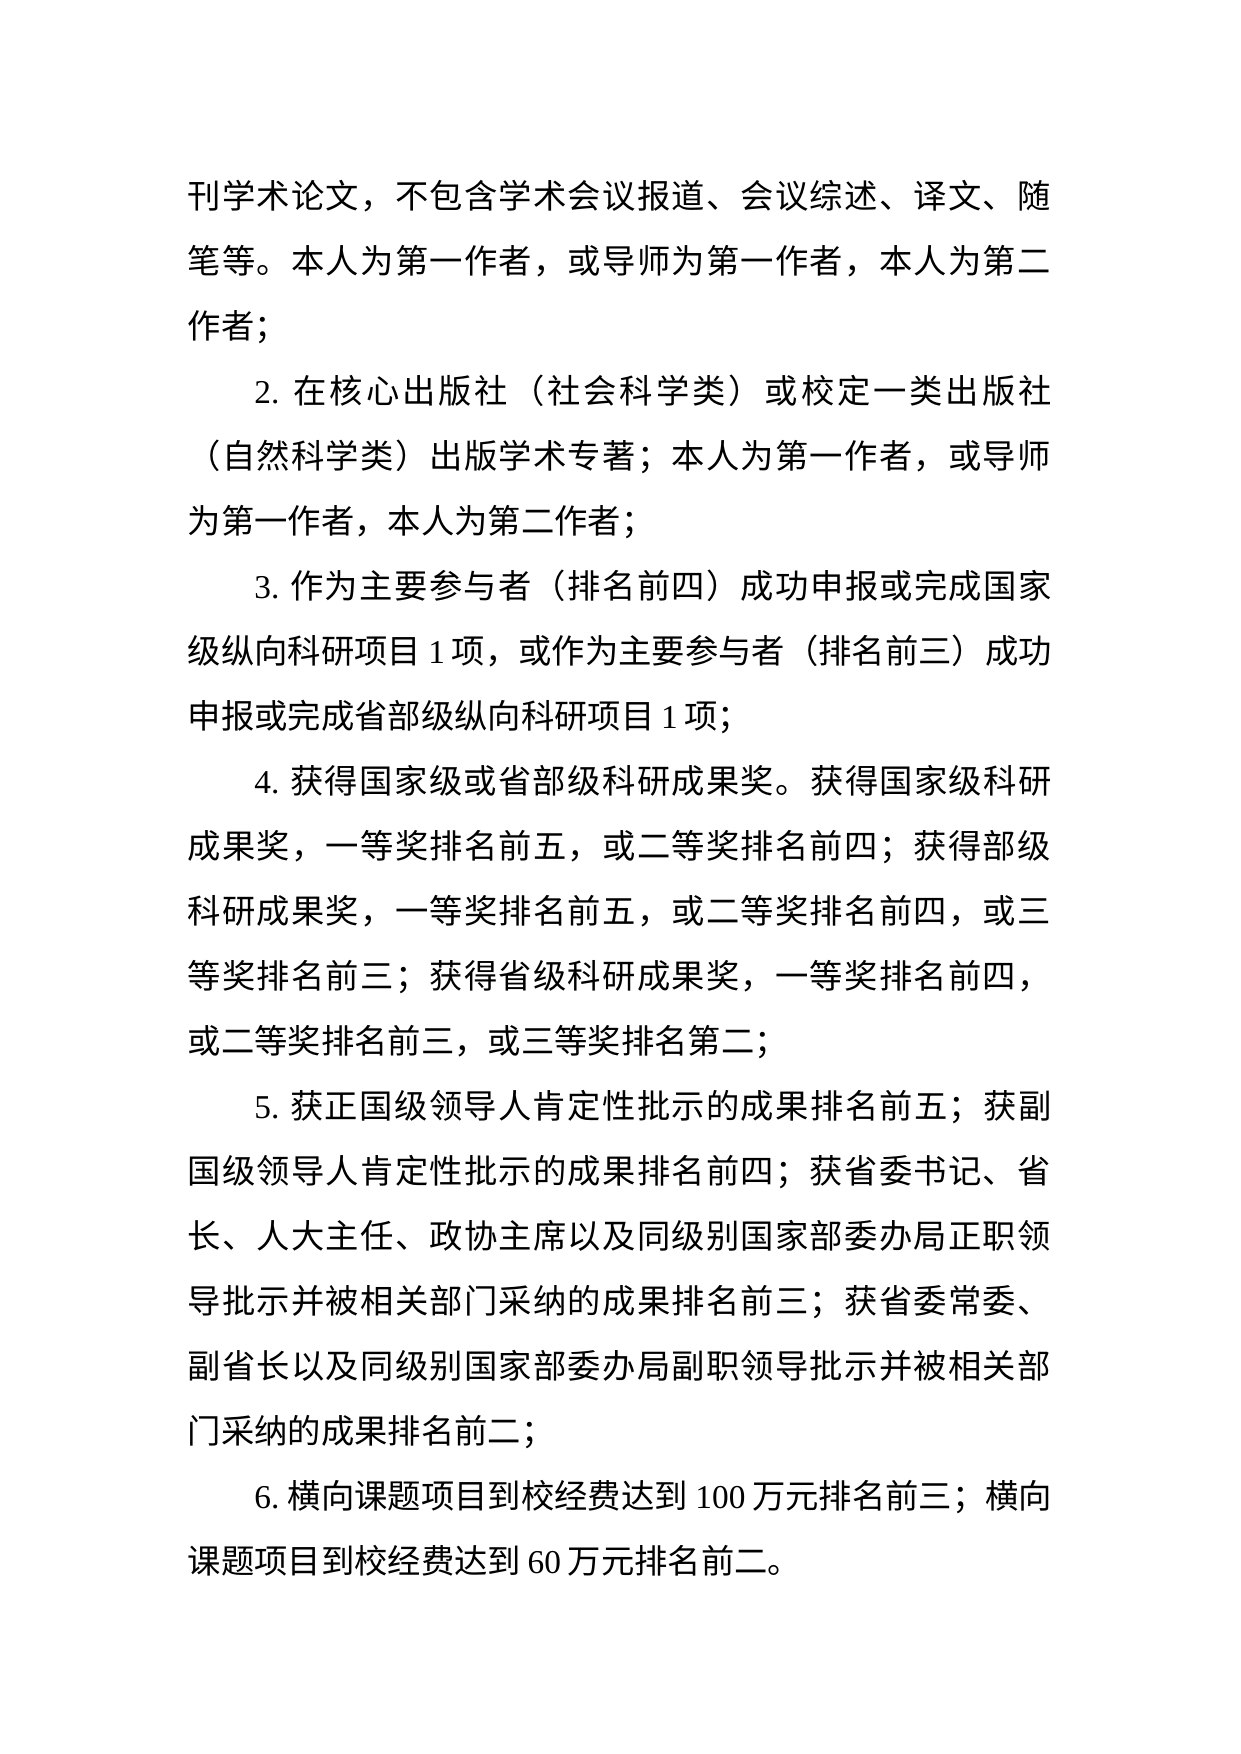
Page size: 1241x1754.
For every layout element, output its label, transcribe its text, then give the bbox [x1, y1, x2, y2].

text 4. 获得国家级或省部级科研成果奖。获得国家级科研成果奖，一等奖排名前五，或二等奖排名前四；获得部级科研成果奖，一等奖排名前五，或二等奖排名前四，或三等奖排名前三；获得省级科研成果奖，一等奖排名前四，或二等奖排名前三，或三等奖排名第二； [187, 747, 1053, 1072]
text 3. 作为主要参与者（排名前四）成功申报或完成国家级纵向科研项目1项，或作为主要参与者（排名前三）成功申报或完成省部级纵向科研项目1项； [187, 552, 1053, 747]
text 2. 在核心出版社（社会科学类）或校定一类出版社（自然科学类）出版学术专著；本人为第一作者，或导师为第一作者，本人为第二作者； [187, 357, 1053, 552]
text 5. 获正国级领导人肯定性批示的成果排名前五；获副国级领导人肯定性批示的成果排名前四；获省委书记、省长、人大主任、政协主席以及同级别国家部委办局正职领导批示并被相关部门采纳的成果排名前三；获省委常委、副省长以及同级别国家部委办局副职领导批示并被相关部门采纳的成果排名前二； [187, 1072, 1053, 1462]
text 6. 横向课题项目到校经费达到100万元排名前三；横向课题项目到校经费达到60万元排名前二。 [187, 1462, 1053, 1592]
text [187, 162, 1053, 357]
